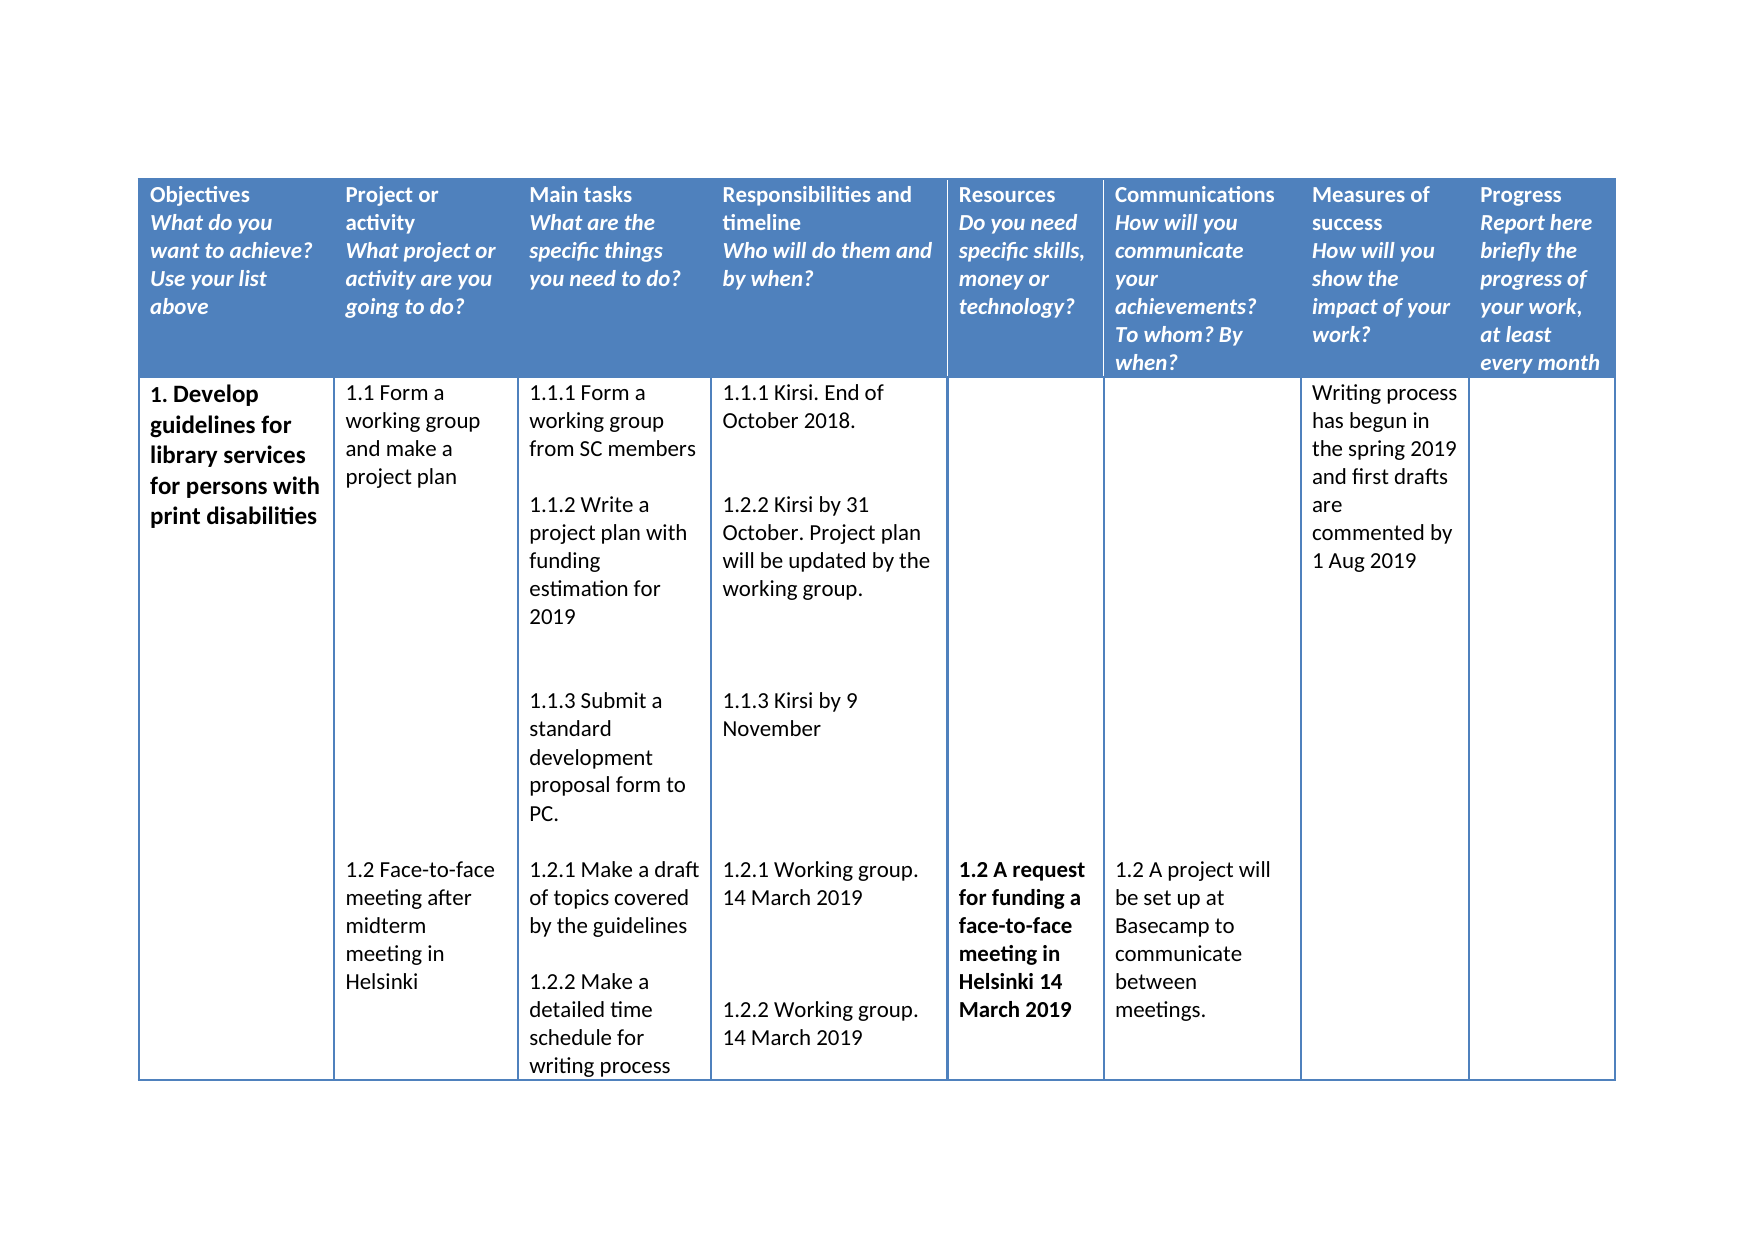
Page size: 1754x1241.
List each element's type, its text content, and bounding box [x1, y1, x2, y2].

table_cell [140, 378, 333, 1079]
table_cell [949, 378, 1103, 1079]
table_header Main tasks What are the specific things you need to do? [518, 180, 711, 376]
table_header Resources Do you need specific skills, money or technology? [948, 180, 1103, 376]
table_header Project or activity What project or activity are you going to do? [334, 180, 518, 376]
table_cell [1105, 378, 1300, 1079]
table_header Progress Report here briefly the progress of your work, at least every month [1469, 180, 1614, 376]
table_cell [519, 378, 710, 1079]
table_header Measures of success How will you show the impact of your work? [1301, 180, 1469, 376]
table_header Objectives What do you want to achieve? Use your list above [140, 180, 334, 376]
table_cell [1470, 378, 1614, 1079]
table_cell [712, 378, 946, 1079]
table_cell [335, 378, 517, 1079]
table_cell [1302, 378, 1468, 1079]
table_header Communications How will you communicate your achievements? To whom? By when? [1104, 180, 1301, 376]
table_header Responsibilities and timeline Who will do them and by when? [711, 180, 947, 376]
